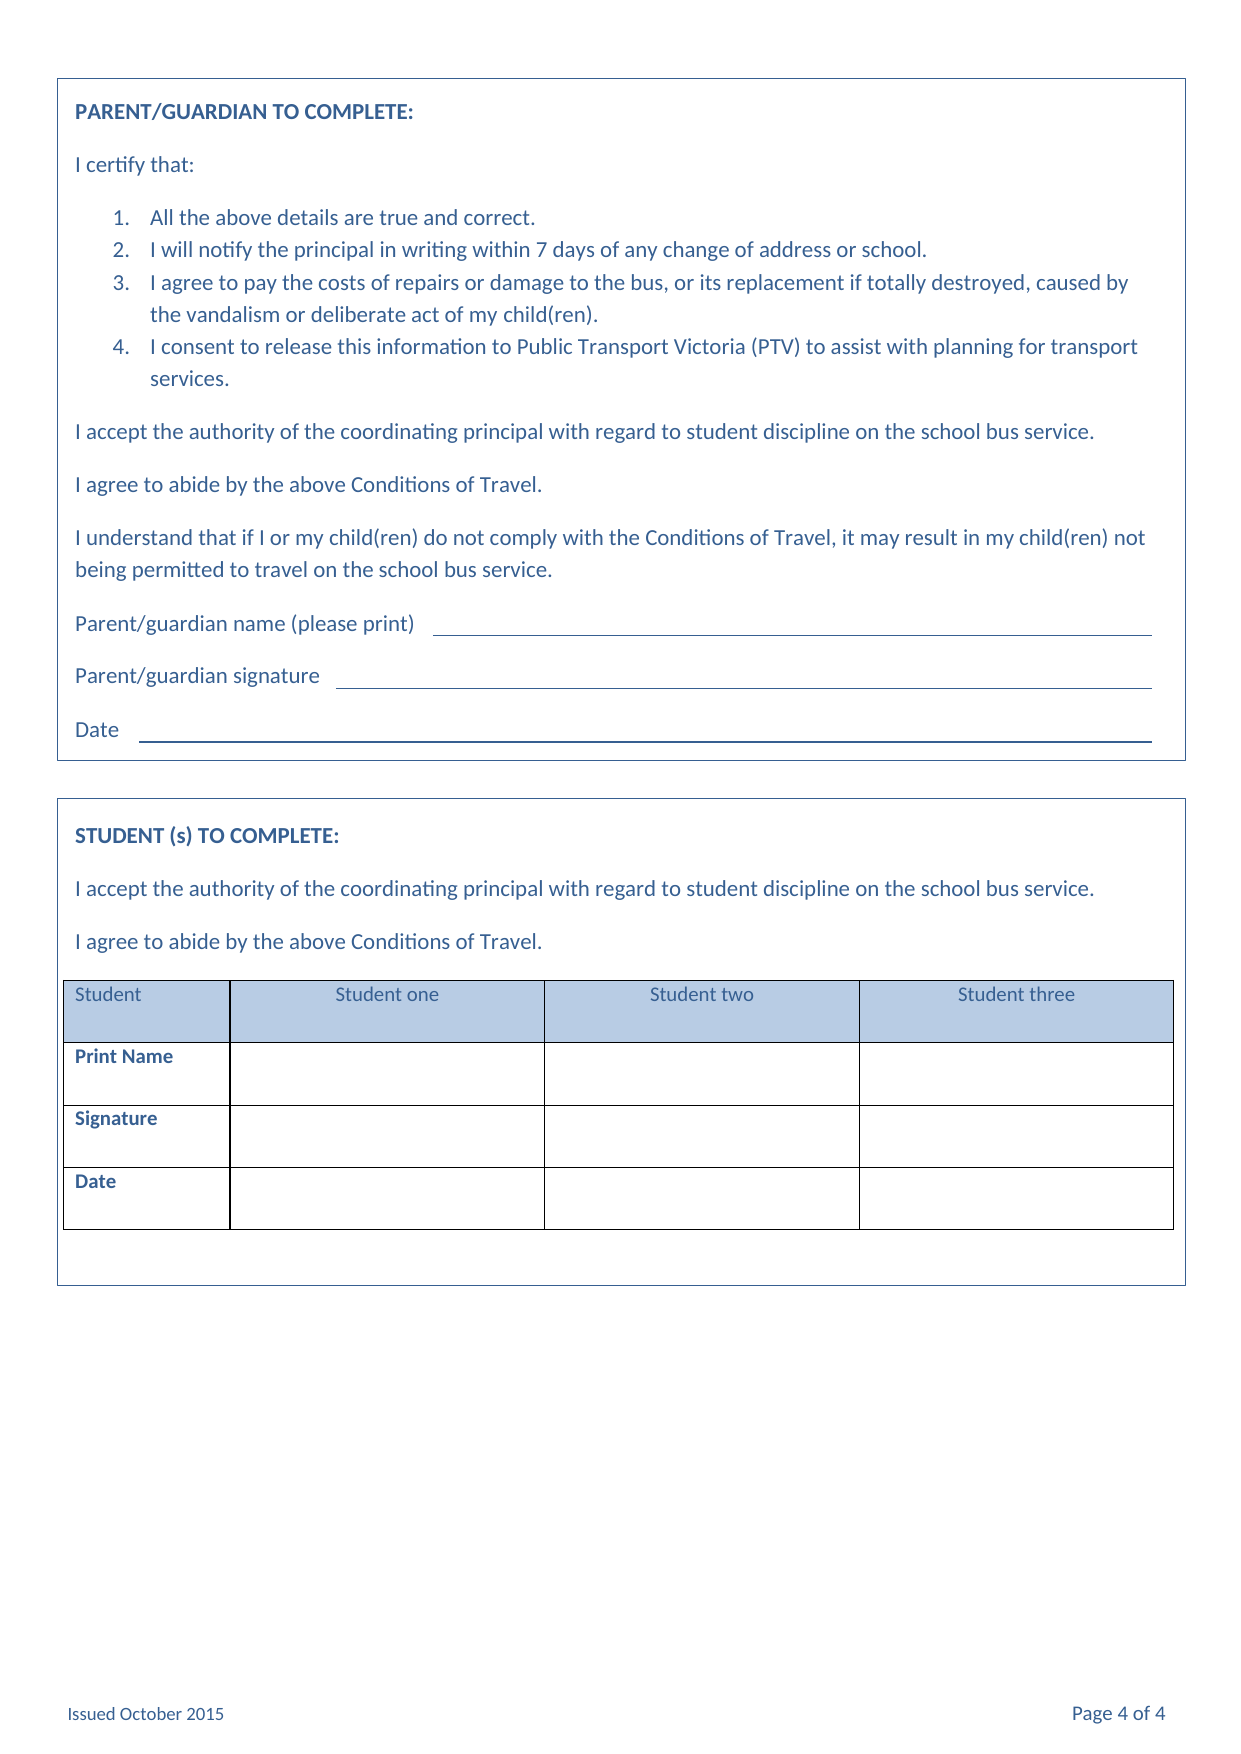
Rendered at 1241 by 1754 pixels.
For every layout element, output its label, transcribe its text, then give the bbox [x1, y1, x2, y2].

table_cell [860, 1106, 1173, 1167]
text I accept the authority of the coordinating principal with regard to student discipline on the school bus service. [75, 417, 1165, 445]
table_cell [545, 1106, 859, 1167]
table_header Student three [860, 981, 1173, 1042]
text I understand that if I or my child(ren) do not comply with the Conditions of Travel, it may result in my child(ren) not being permitted to travel on the school bus service. [75, 523, 1165, 584]
text Parent/guardian signature [75, 662, 1165, 690]
table_cell [545, 1043, 859, 1104]
table_cell [860, 1043, 1173, 1104]
table_cell [545, 1168, 859, 1229]
text I certify that: [75, 150, 1165, 178]
table_cell [231, 1168, 544, 1229]
table_header Student [64, 981, 229, 1042]
list I will notify the principal in writing within 7 days of any change of address or school. [112, 236, 1165, 264]
text STUDENT (s) TO COMPLETE: [75, 821, 1165, 849]
table_cell [231, 1106, 544, 1167]
list All the above details are true and correct. [112, 203, 1165, 231]
list I agree to pay the costs of repairs or damage to the bus, or its replacement if totally destroyed, caused by the vandalism or deliberate act of my child(ren). [112, 268, 1165, 328]
text PARENT/GUARDIAN TO COMPLETE: [75, 97, 1165, 125]
table_cell Date [64, 1168, 229, 1229]
table_cell [860, 1168, 1173, 1229]
text I agree to abide by the above Conditions of Travel. [75, 470, 1165, 498]
text Parent/guardian name (please print) [75, 609, 1165, 637]
table_cell Print Name [64, 1043, 229, 1104]
text I agree to abide by the above Conditions of Travel. [75, 927, 1165, 955]
table_header Student one [231, 981, 544, 1042]
table_header Student two [545, 981, 859, 1042]
text I accept the authority of the coordinating principal with regard to student discipline on the school bus service. [75, 874, 1165, 902]
table_cell Signature [64, 1106, 229, 1167]
text Date [75, 715, 1165, 743]
table_cell [231, 1043, 544, 1104]
list I consent to release this information to Public Transport Victoria (PTV) to assist with planning for transport services. [112, 332, 1165, 392]
